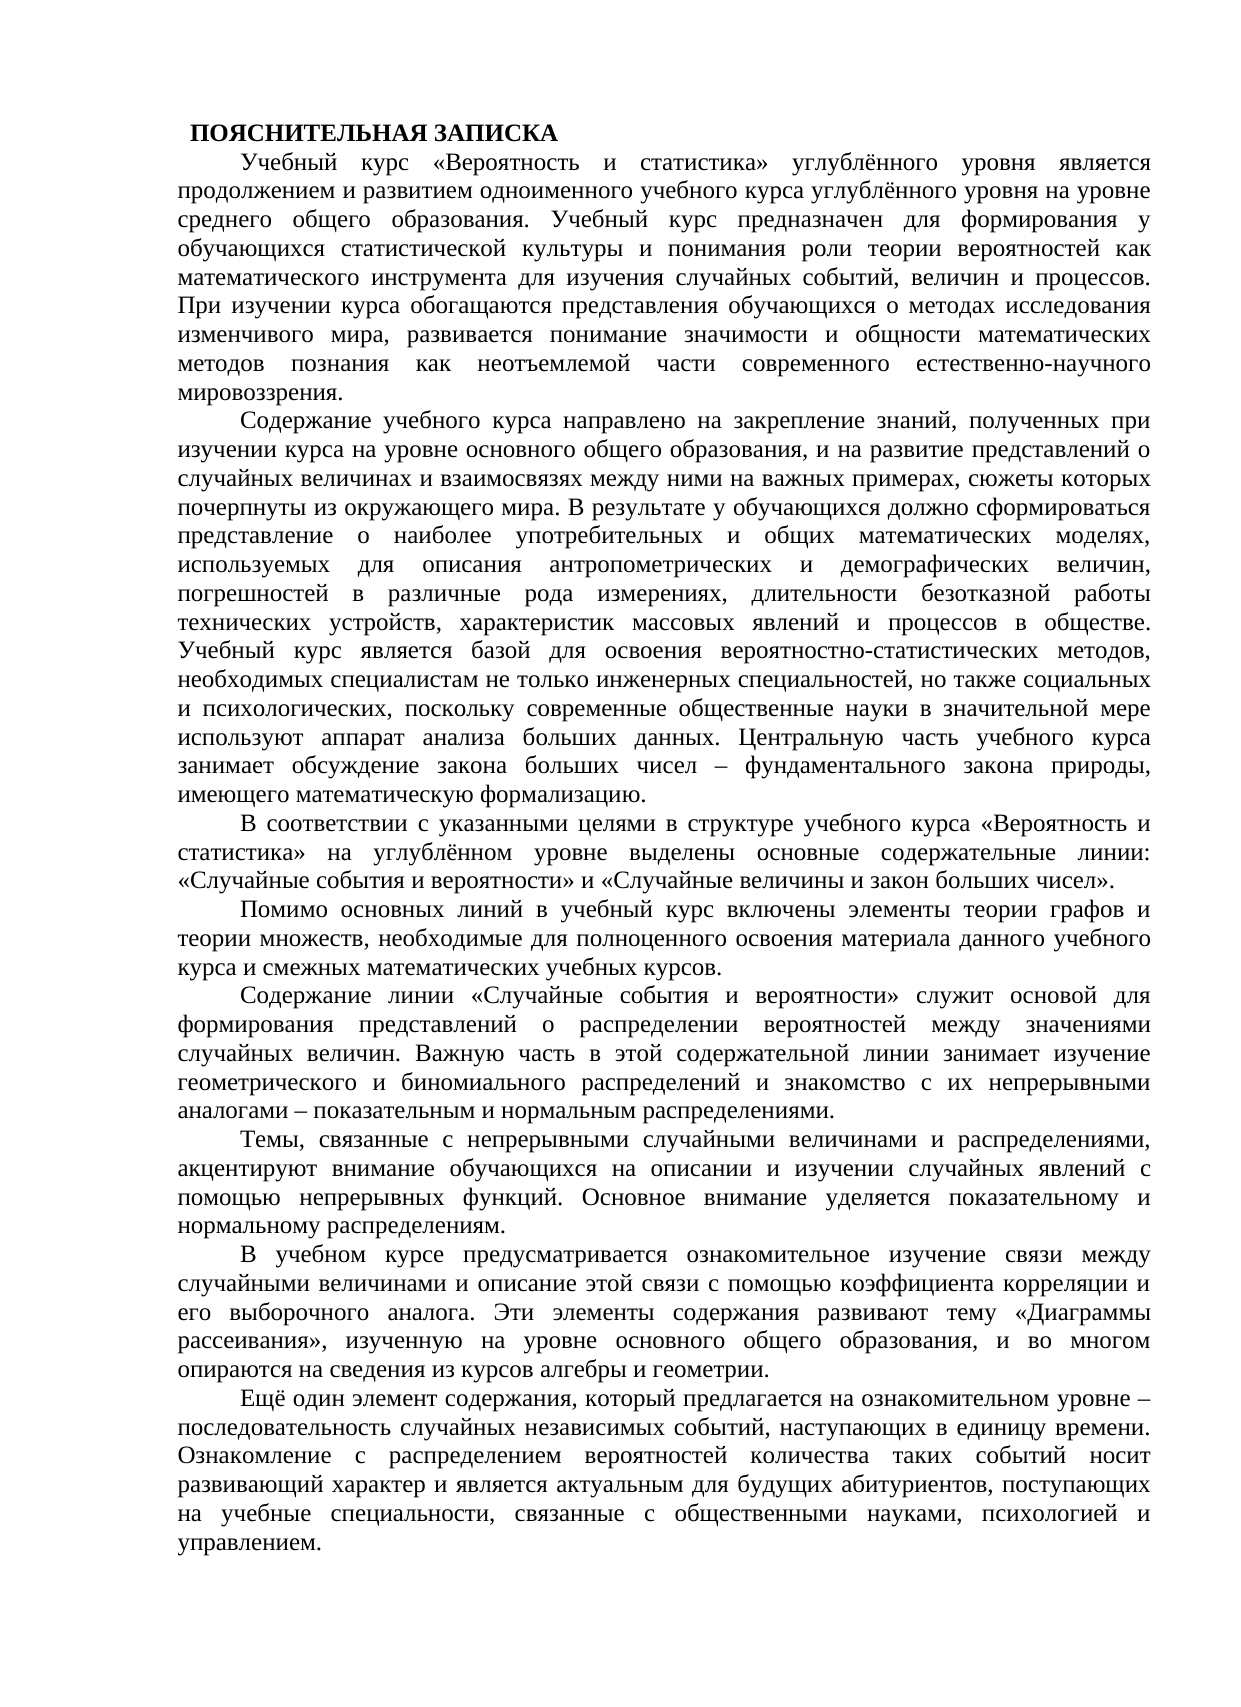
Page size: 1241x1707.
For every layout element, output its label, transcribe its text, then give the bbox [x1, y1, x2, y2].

text В соответствии с указанными целями в структуре учебного курса «Вероятность и статистика» на углублённом уровне выделены основные содержательные линии: «Случайные события и вероятности» и «Случайные величины и закон больших чисел». [177, 808, 1152, 894]
text Содержание учебного курса направлено на закрепление знаний, полученных при изучении курса на уровне основного общего образования, и на развитие представлений о случайных величинах и взаимосвязях между ними на важных примерах, сюжеты которых почерпнуты из окружающего мира. В результате у обучающихся должно сформироваться представление о наиболее употребительных и общих математических моделях, используемых для описания антропометрических и демографических величин, погрешностей в различные рода измерениях, длительности безотказной работы технических устройств, характеристик массовых явлений и процессов в обществе. Учебный курс является базой для освоения вероятностно-статистических методов, необходимых специалистам не только инженерных специальностей, но также социальных и психологических, поскольку современные общественные науки в значительной мере используют аппарат анализа больших данных. Центральную часть учебного курса занимает обсуждение закона больших чисел – фундаментального закона природы, имеющего математическую формализацию. [177, 406, 1152, 808]
text Темы, связанные с непрерывными случайными величинами и распределениями, акцентируют внимание обучающихся на описании и изучении случайных явлений с помощью непрерывных функций. Основное внимание уделяется показательному и нормальному распределениям. [177, 1124, 1152, 1239]
text Учебный курс «Вероятность и статистика» углублённого уровня является продолжением и развитием одноименного учебного курса углублённого уровня на уровне среднего общего образования. Учебный курс предназначен для формирования у обучающихся статистической культуры и понимания роли теории вероятностей как математического инструмента для изучения случайных событий, величин и процессов. При изучении курса обогащаются представления обучающихся о методах исследования изменчивого мира, развивается понимание значимости и общности математических методов познания как неотъемлемой части современного естественно-научного мировоззрения. [177, 147, 1152, 406]
text Содержание линии «Случайные события и вероятности» служит основой для формирования представлений о распределении вероятностей между значениями случайных величин. Важную часть в этой содержательной линии занимает изучение геометрического и биномиального распределений и знакомство с их непрерывными аналогами – показательным и нормальным распределениями. [177, 981, 1152, 1124]
text Ещё один элемент содержания, который предлагается на ознакомительном уровне – последовательность случайных независимых событий, наступающих в единицу времени. Ознакомление с распределением вероятностей количества таких событий носит развивающий характер и является актуальным для будущих абитуриентов, поступающих на учебные специальности, связанные с общественными науками, психологией и управлением. [177, 1383, 1152, 1556]
text ПОЯСНИТЕЛЬНАЯ ЗАПИСКА [190, 118, 1152, 147]
text В учебном курсе предусматривается ознакомительное изучение связи между случайными величинами и описание этой связи с помощью коэффициента корреляции и его выборочного аналога. Эти элементы содержания развивают тему «Диаграммы рассеивания», изученную на уровне основного общего образования, и во многом опираются на сведения из курсов алгебры и геометрии. [177, 1239, 1152, 1383]
text Помимо основных линий в учебный курс включены элементы теории графов и теории множеств, необходимые для полноценного освоения материала данного учебного курса и смежных математических учебных курсов. [177, 894, 1152, 981]
